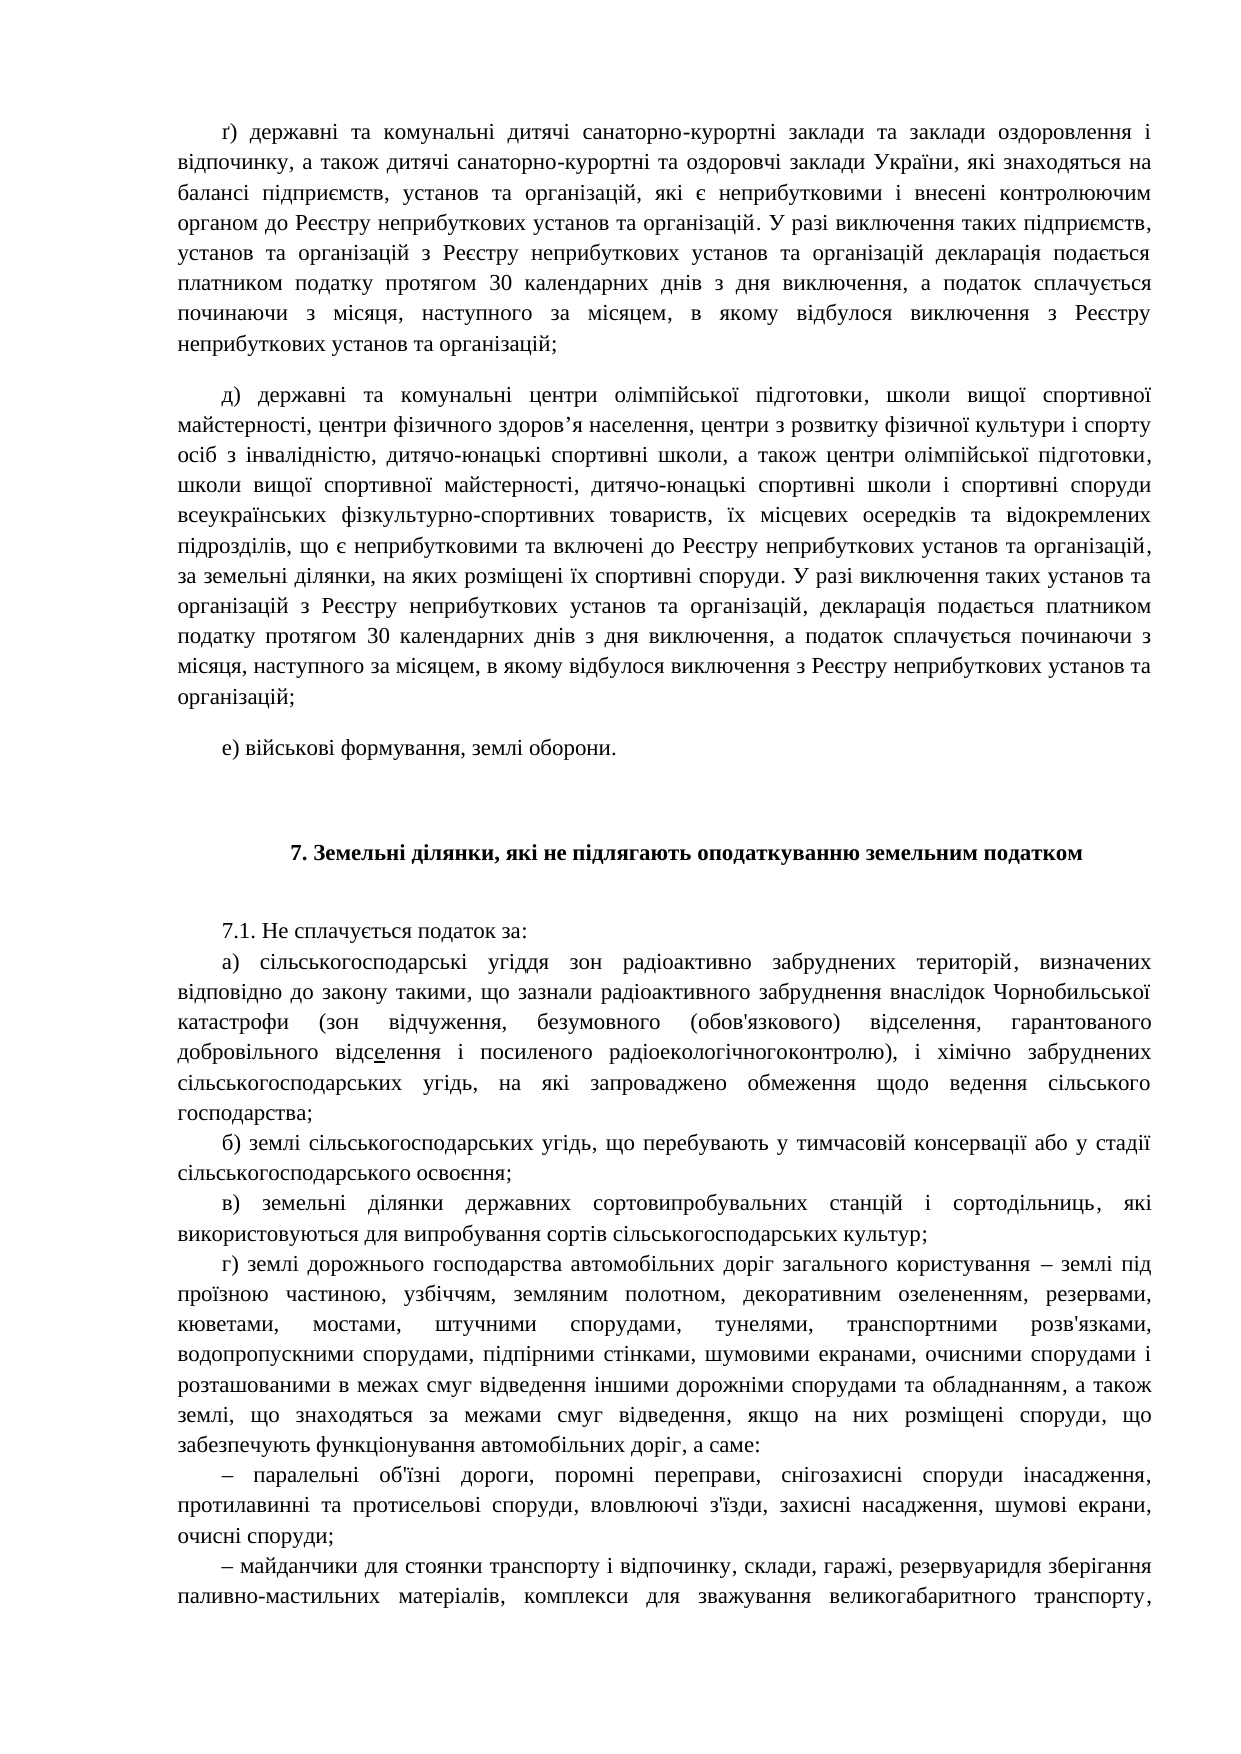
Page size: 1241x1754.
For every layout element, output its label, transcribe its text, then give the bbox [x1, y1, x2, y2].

text 7. Земельні ділянки, які не підлягають оподаткуванню земельним податком [222, 841, 1152, 865]
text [177, 1552, 1152, 1608]
text е) військові формування, землі оборони. [177, 734, 1152, 760]
text д) державні та комунальні центри олімпійської підготовки, школи вищої спортивної майстерності, центри фізичного здоров’я населення, центри з розвитку фізичної культури і спорту осіб з інвалідністю, дитячо-юнацькі спортивні школи, а також центри олімпійської підготовки, школи вищої спортивної майстерності, дитячо-юнацькі спортивні школи і спортивні споруди всеукраїнських фізкультурно-спортивних товариств, їх місцевих осередків та відокремлених підрозділів, що є неприбутковими та включені до Реєстру неприбуткових установ та організацій, за земельні ділянки, на яких розміщені їх спортивні споруди. У разі виключення таких установ та організацій з Реєстру неприбуткових установ та організацій, декларація подається платником податку протягом 30 календарних днів з дня виключення, а податок сплачується починаючи з місяця, наступного за місяцем, в якому відбулося виключення з Реєстру неприбуткових установ та організацій; [177, 381, 1152, 709]
text – паралельні об'їзні дороги, поромні переправи, снігозахисні споруди інасадження, протилавинні та протисельові споруди, вловлюючі з'їзди, захисні насадження, шумові екрани, очисні споруди; [177, 1461, 1152, 1548]
text в) земельні ділянки державних сортовипробувальних станцій і сортодільниць, які використовуються для випробування сортів сільськогосподарських культур; [177, 1189, 1152, 1246]
text б) землі сільськогосподарських угідь, що перебувають у тимчасовій консервації або у стадії сільськогосподарського освоєння; [177, 1129, 1152, 1186]
text 7.1. Не сплачується податок за: [177, 917, 1152, 944]
text г) землі дорожнього господарства автомобільних доріг загального користування – землі під проїзною частиною, узбіччям, земляним полотном, декоративним озелененням, резервами, кюветами, мостами, штучними спорудами, тунелями, транспортними розв'язками, водопропускними спорудами, підпірними стінками, шумовими екранами, очисними спорудами і розташованими в межах смуг відведення іншими дорожніми спорудами та обладнанням, а також землі, що знаходяться за межами смуг відведення, якщо на них розміщені споруди, що забезпечують функціонування автомобільних доріг, а саме: [177, 1250, 1152, 1457]
text а) сільськогосподарські угіддя зон радіоактивно забруднених територій, визначених відповідно до закону такими, що зазнали радіоактивного забруднення внаслідок Чорнобильської катастрофи (зон відчуження, безумовного (обов'язкового) відселення, гарантованого добровільного відселення і посиленого радіоекологічногоконтролю), і хімічно забруднених сільськогосподарських угідь, на які запроваджено обмеження щодо ведення сільського господарства; [177, 948, 1152, 1125]
text ґ) державні та комунальні дитячі санаторно-курортні заклади та заклади оздоровлення і відпочинку, а також дитячі санаторно-курортні та оздоровчі заклади України, які знаходяться на балансі підприємств, установ та організацій, які є неприбутковими і внесені контролюючим органом до Реєстру неприбуткових установ та організацій. У разі виключення таких підприємств, установ та організацій з Реєстру неприбуткових установ та організацій декларація подається платником податку протягом 30 календарних днів з дня виключення, а податок сплачується починаючи з місяця, наступного за місяцем, в якому відбулося виключення з Реєстру неприбуткових установ та організацій; [177, 118, 1152, 356]
